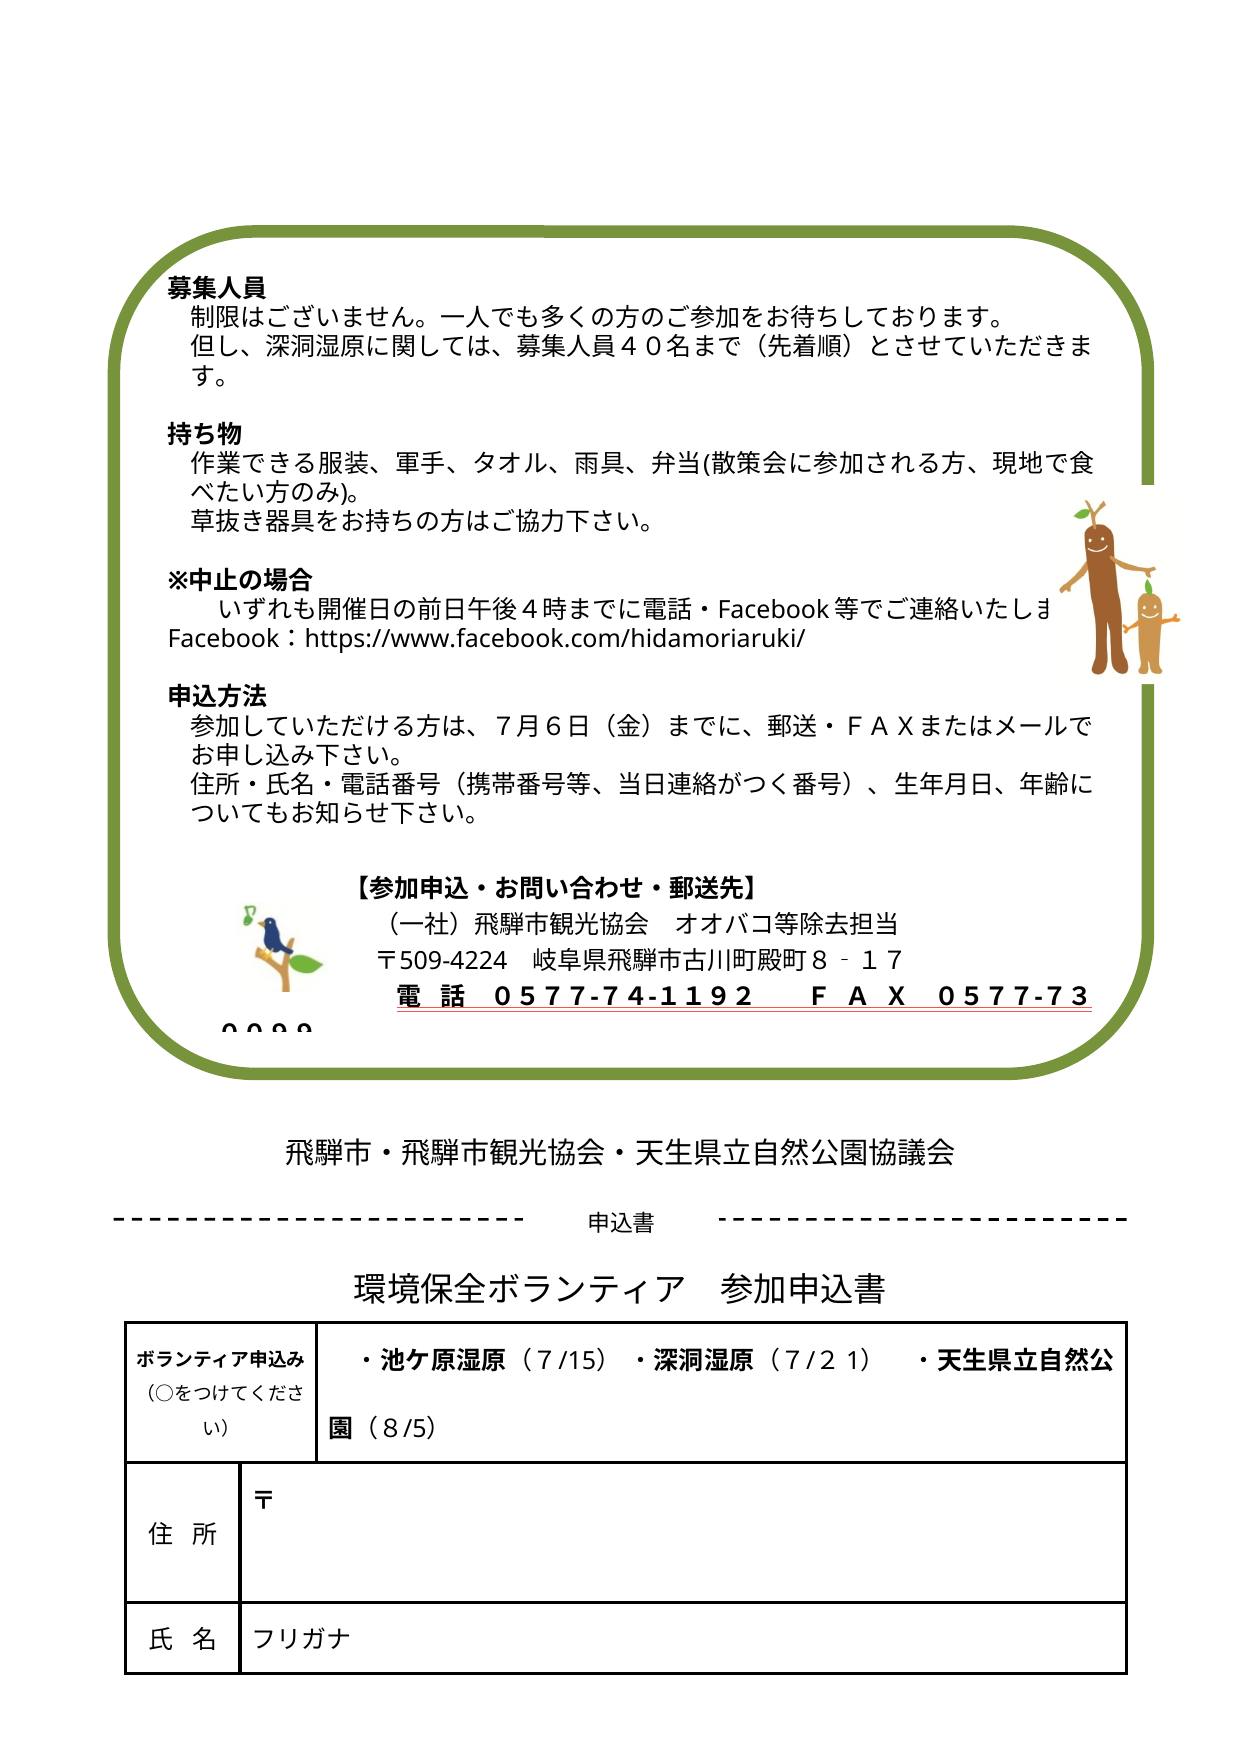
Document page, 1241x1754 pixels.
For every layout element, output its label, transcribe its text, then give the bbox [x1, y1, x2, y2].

table_header ・池ケ原湿原（７/15） ・深洞湿原（７/２1） ・天生県立自然公園（８/5） [318, 1324, 1125, 1461]
picture [236, 902, 328, 992]
table_cell 〒 [242, 1464, 1125, 1601]
picture [1048, 485, 1188, 685]
table_cell 氏名 [127, 1604, 238, 1672]
table_cell 住所 [127, 1464, 238, 1601]
table_cell フリガナ [242, 1604, 1125, 1672]
table_header ボランティア申込み （○をつけてください） [127, 1324, 315, 1461]
text 飛騨市・飛騨市観光協会・天生県立自然公園協議会 [112, 1116, 1128, 1184]
text 環境保全ボランティア 参加申込書 [112, 1253, 1128, 1321]
